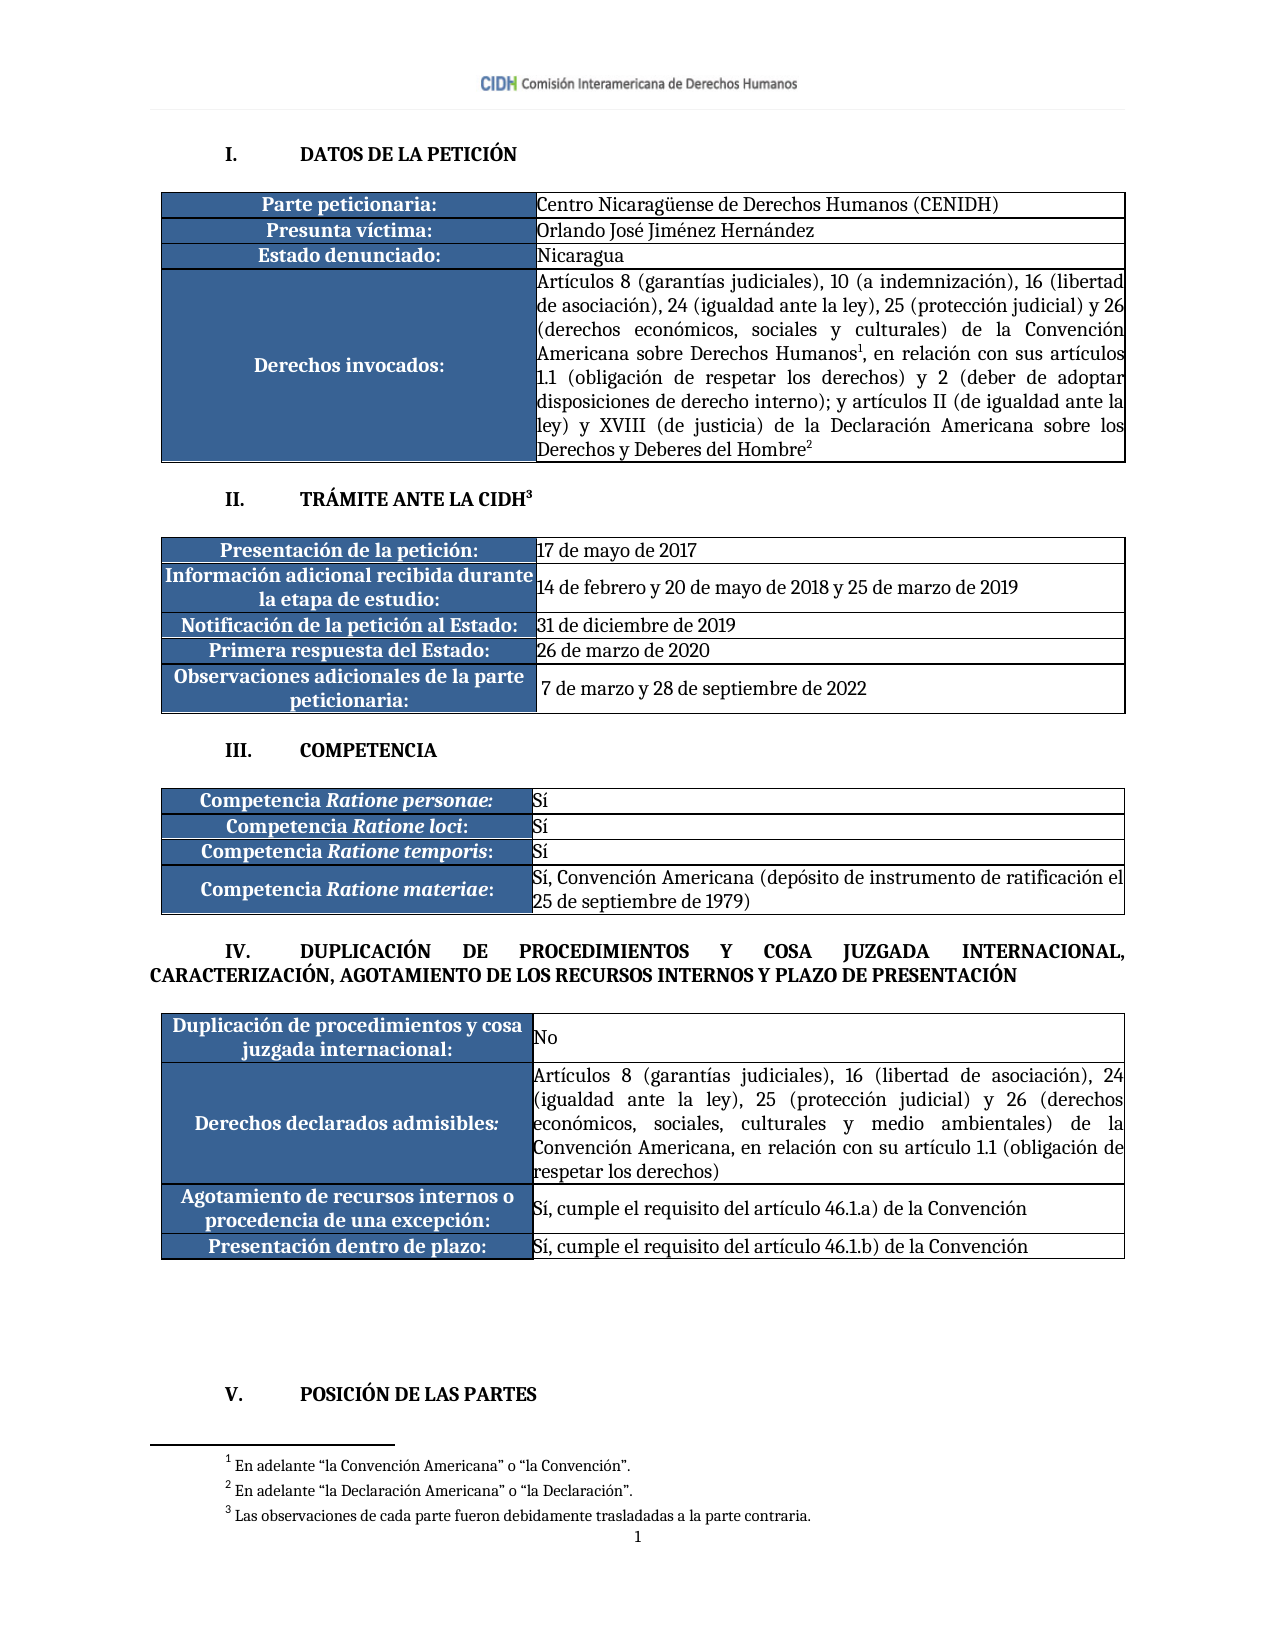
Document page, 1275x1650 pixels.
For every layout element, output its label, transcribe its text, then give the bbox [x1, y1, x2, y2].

table_header Sí [533, 789, 1124, 813]
picture [475, 75, 800, 93]
table_cell 7 de marzo y 28 de septiembre de 2022 [537, 665, 1124, 712]
table_cell Agotamiento de recursos internos o procedencia de una excepción: [162, 1185, 532, 1233]
table_cell Observaciones adicionales de la parte peticionaria: [162, 665, 536, 712]
text III. COMPETENCIA [150, 739, 1125, 763]
table_cell Orlando José Jiménez Hernández [537, 219, 1124, 243]
table_cell Sí [533, 815, 1124, 838]
text II. TRÁMITE ANTE LA CIDH [150, 488, 1125, 512]
table_cell Artículos 8 (garantías judiciales), 16 (libertad de asociación), 24 (igualdad ante la ley), 25 (protección judicial) y 26 (derechos económicos, sociales, culturales y medio ambientales) de la Convención Americana, en relación con su artículo 1.1 (obligación de respetar los derechos) [534, 1063, 1124, 1183]
table_cell Derechos invocados: [162, 270, 536, 461]
table_cell Competencia Ratione materiae: [162, 866, 532, 913]
table_cell Sí, Convención Americana (depósito de instrumento de ratificación el 25 de septiembre de 1979) [533, 866, 1124, 913]
table_header No [534, 1014, 1124, 1062]
table_cell Sí [533, 840, 1124, 864]
table_cell 14 de febrero y 20 de mayo de 2018 y 25 de marzo de 2019 [537, 564, 1124, 612]
table_cell Presentación dentro de plazo: [162, 1234, 532, 1258]
text V. POSICIÓN DE LAS PARTES [150, 1383, 1125, 1407]
text I. DATOS DE LA PETICIÓN [150, 143, 1125, 167]
table_cell Nicaragua [537, 244, 1124, 268]
table_cell Sí, cumple el requisito del artículo 46.1.a) de la Convención [534, 1185, 1124, 1233]
table_header 17 de mayo de 2017 [537, 538, 1124, 562]
table_cell Sí, cumple el requisito del artículo 46.1.b) de la Convención [534, 1234, 1124, 1258]
table_cell Competencia Ratione temporis: [162, 840, 532, 864]
table_cell Derechos declarados admisibles: [162, 1063, 532, 1183]
table_header Duplicación de procedimientos y cosa juzgada internacional: [162, 1014, 532, 1062]
table_cell Notificación de la petición al Estado: [162, 613, 536, 637]
table_cell Competencia Ratione loci: [162, 815, 532, 838]
table_header Centro Nicaragüense de Derechos Humanos (CENIDH) [537, 193, 1124, 217]
table_header Presentación de la petición: [162, 538, 536, 562]
table_cell Estado denunciado: [162, 244, 536, 268]
table_cell Información adicional recibida durante la etapa de estudio: [162, 564, 536, 612]
table_header Competencia Ratione personae: [162, 789, 532, 813]
table_cell Primera respuesta del Estado: [162, 639, 536, 663]
table_cell 26 de marzo de 2020 [537, 639, 1124, 663]
text IV. DUPLICACIÓN DE PROCEDIMIENTOS Y COSA JUZGADA INTERNACIONAL, CARACTERIZACIÓN, AGOTAMIENTO DE LOS RECURSOS INTERNOS Y PLAZO DE PRESENTACIÓN [150, 940, 1125, 988]
table_header Parte peticionaria: [162, 193, 536, 217]
table_cell : [162, 219, 536, 243]
table_cell Artículos 8 (garantías judiciales), 10 (a indemnización), 16 (libertad de asociación), 24 (igualdad ante la ley), 25 (protección judicial) y 26 (derechos económicos, sociales y culturales) de la Convención Americana sobre Derechos Humanos, en relación con sus artículos 1.1 (obligación de respetar los derechos) y 2 (deber de adoptar disposiciones de derecho interno); y artículos II (de igualdad ante la ley) y XVIII (de justicia) de la Declaración Americana sobre los Derechos y Deberes del Hombre [537, 270, 1124, 461]
table_cell 31 de diciembre de 2019 [537, 613, 1124, 637]
